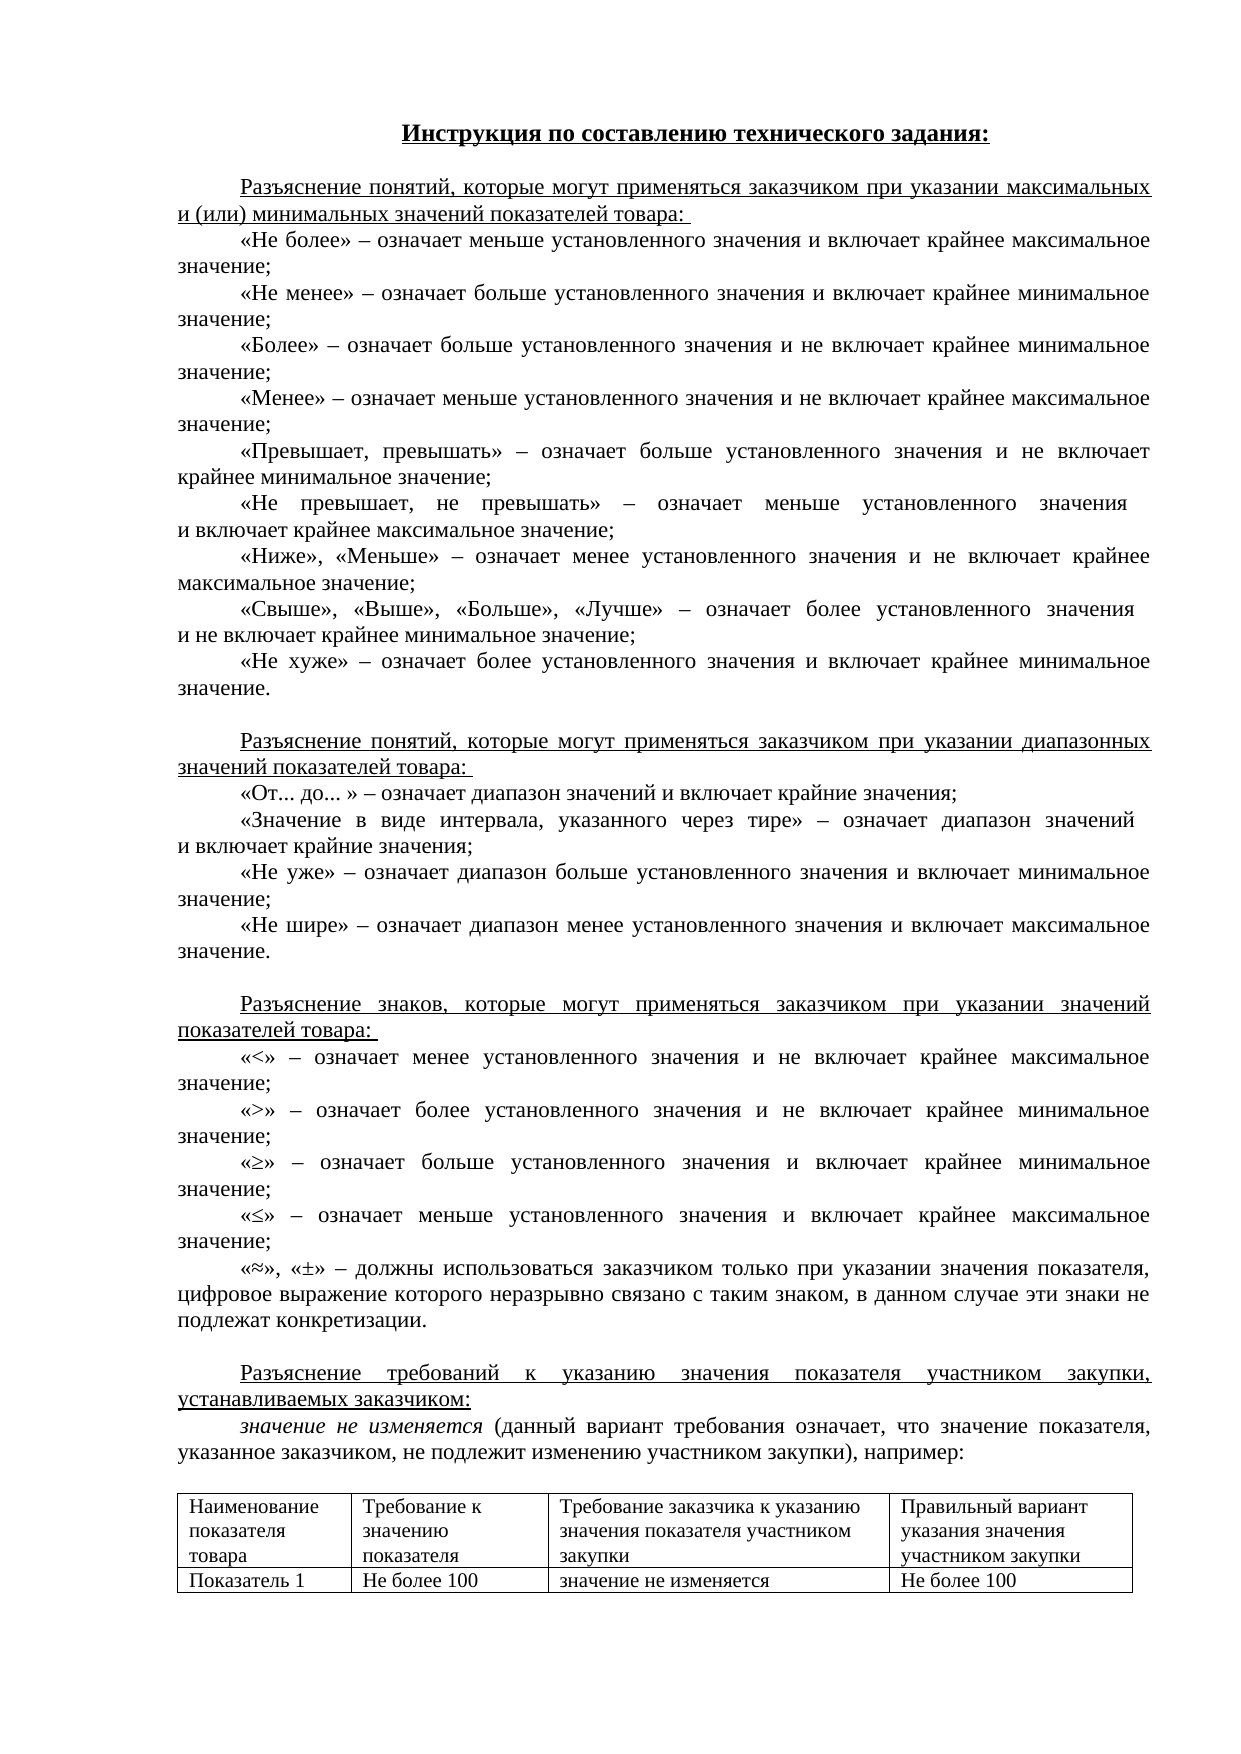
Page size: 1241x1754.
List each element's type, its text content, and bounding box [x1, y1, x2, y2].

table_cell Не более 100 [890, 1568, 1132, 1592]
text «Свыше», «Выше», «Больше», «Лучше» – означает более установленного значения и не включает крайнее минимальное значение; [177, 595, 1152, 648]
table_header Наименование показателя товара [178, 1494, 351, 1567]
text значение не изменяется (данный вариант требования означает, что значение показателя, указанное заказчиком, не подлежит изменению участником закупки), например: [177, 1412, 1152, 1464]
text «Превышает, превышать» – означает больше установленного значения и не включает крайнее минимальное значение; [177, 437, 1152, 489]
text «≥» – означает больше установленного значения и включает крайнее минимальное значение; [177, 1148, 1152, 1201]
text «Не хуже» – означает более установленного значения и включает крайнее минимальное значение. [177, 648, 1152, 700]
text «Менее» – означает меньше установленного значения и не включает крайнее максимальное значение; [177, 384, 1152, 437]
text «Ниже», «Меньше» – означает менее установленного значения и не включает крайнее максимальное значение; [177, 542, 1152, 595]
text Инструкция по составлению технического задания: [177, 118, 1152, 147]
text «Не превышает, не превышать» – означает меньше установленного значения и включает крайнее максимальное значение; [177, 489, 1152, 542]
text Разъяснение требований к указанию значения показателя участником закупки, устанавливаемых заказчиком: [177, 1359, 1152, 1412]
text «Не менее» – означает больше установленного значения и включает крайнее минимальное значение; [177, 279, 1152, 331]
table_cell Показатель 1 [178, 1568, 351, 1592]
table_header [549, 1494, 889, 1567]
table_cell Не более 100 [352, 1568, 548, 1592]
text «≤» – означает меньше установленного значения и включает крайнее максимальное значение; [177, 1201, 1152, 1254]
text Разъяснение знаков, которые могут применяться заказчиком при указании значений показателей товара: [177, 990, 1152, 1043]
text Разъяснение понятий, которые могут применяться заказчиком при указании диапазонных значений показателей товара: [177, 727, 1152, 779]
text «<» – означает менее установленного значения и не включает крайнее максимальное значение; [177, 1043, 1152, 1096]
text Разъяснение понятий, которые могут применяться заказчиком при указании максимальных и (или) минимальных значений показателей товара: [177, 173, 1152, 226]
text «Более» – означает больше установленного значения и не включает крайнее минимальное значение; [177, 331, 1152, 384]
text «Не более» – означает меньше установленного значения и включает крайнее максимальное значение; [177, 226, 1152, 279]
text «Не шире» – означает диапазон менее установленного значения и включает максимальное значение. [177, 911, 1152, 964]
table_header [890, 1494, 1132, 1567]
text «>» – означает более установленного значения и не включает крайнее минимальное значение; [177, 1096, 1152, 1148]
text «≈», «±» – должны использоваться заказчиком только при указании значения показателя, цифровое выражение которого неразрывно связано с таким знаком, в данном случае эти знаки не подлежат конкретизации. [177, 1254, 1152, 1333]
table_cell значение не изменяется [549, 1568, 889, 1592]
text «Не уже» – означает диапазон больше установленного значения и включает минимальное значение; [177, 858, 1152, 911]
text «Значение в виде интервала, указанного через тире» – означает диапазон значений и включает крайние значения; [177, 806, 1152, 858]
text «От... до... » – означает диапазон значений и включает крайние значения; [177, 779, 1152, 806]
table_header Требование к значению показателя [352, 1494, 548, 1567]
